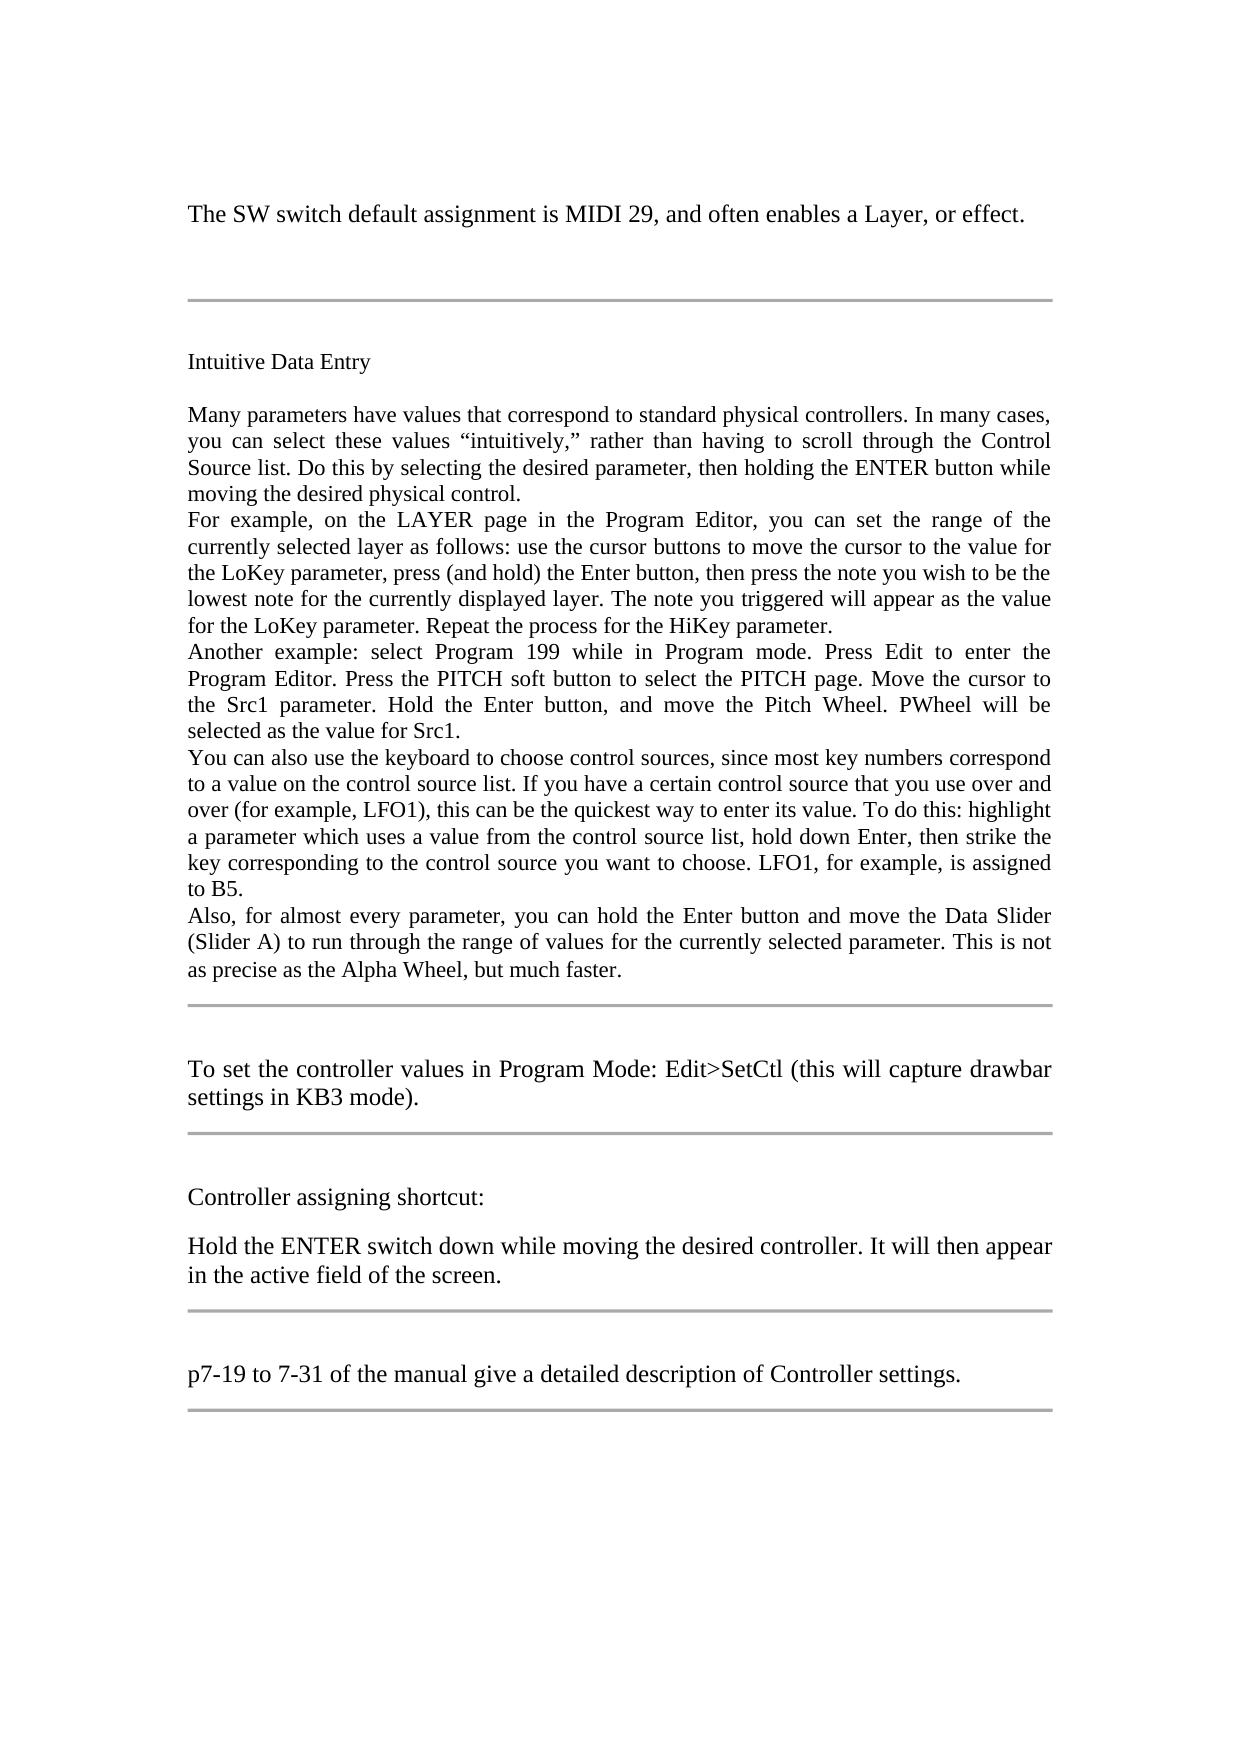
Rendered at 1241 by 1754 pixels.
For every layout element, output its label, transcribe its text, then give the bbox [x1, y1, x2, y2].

text Controller assigning shortcut: [187, 1182, 1053, 1210]
text Many parameters have values that correspond to standard physical controllers. In many cases, you can select these values “intuitively,” rather than having to scroll through the Control Source list. Do this by selecting the desired parameter, then holding the ENTER button while moving the desired physical control. [187, 401, 1053, 506]
text To set the controller values in Program Mode: Edit>SetCtl (this will capture drawbar settings in KB3 mode). [187, 1054, 1053, 1111]
text p7-19 to 7-31 of the manual give a detailed description of Controller settings. [187, 1359, 1053, 1388]
text For example, on the LAYER page in the Program Editor, you can set the range of the currently selected layer as follows: use the cursor buttons to move the cursor to the value for the LoKey parameter, press (and hold) the Enter button, then press the note you wish to be the lowest note for the currently displayed layer. The note you triggered will appear as the value for the LoKey parameter. Repeat the process for the HiKey parameter. [187, 506, 1053, 638]
text The SW switch default assignment is MIDI 29, and often enables a Layer, or effect. [187, 199, 1053, 228]
text Also, for almost every parameter, you can hold the Enter button and move the Data Slider (Slider A) to run through the range of values for the currently selected parameter. This is not as precise as the Alpha Wheel, but much faster. [187, 902, 1053, 983]
text You can also use the keyboard to choose control sources, since most key numbers correspond to a value on the control source list. If you have a certain control source that you use over and over (for example, LFO1), this can be the quickest way to enter its value. To do this: highlight a parameter which uses a value from the control source list, hold down Enter, then strike the key corresponding to the control source you want to choose. LFO1, for example, is assigned to B5. [187, 744, 1053, 902]
text Another example: select Program 199 while in Program mode. Press Edit to enter the Program Editor. Press the PITCH soft button to select the PITCH page. Move the cursor to the Src1 parameter. Hold the Enter button, and move the Pitch Wheel. PWheel will be selected as the value for Src1. [187, 638, 1053, 744]
text Intuitive Data Entry [187, 348, 1053, 375]
text Hold the ENTER switch down while moving the desired controller. It will then appear in the active field of the screen. [187, 1231, 1053, 1289]
